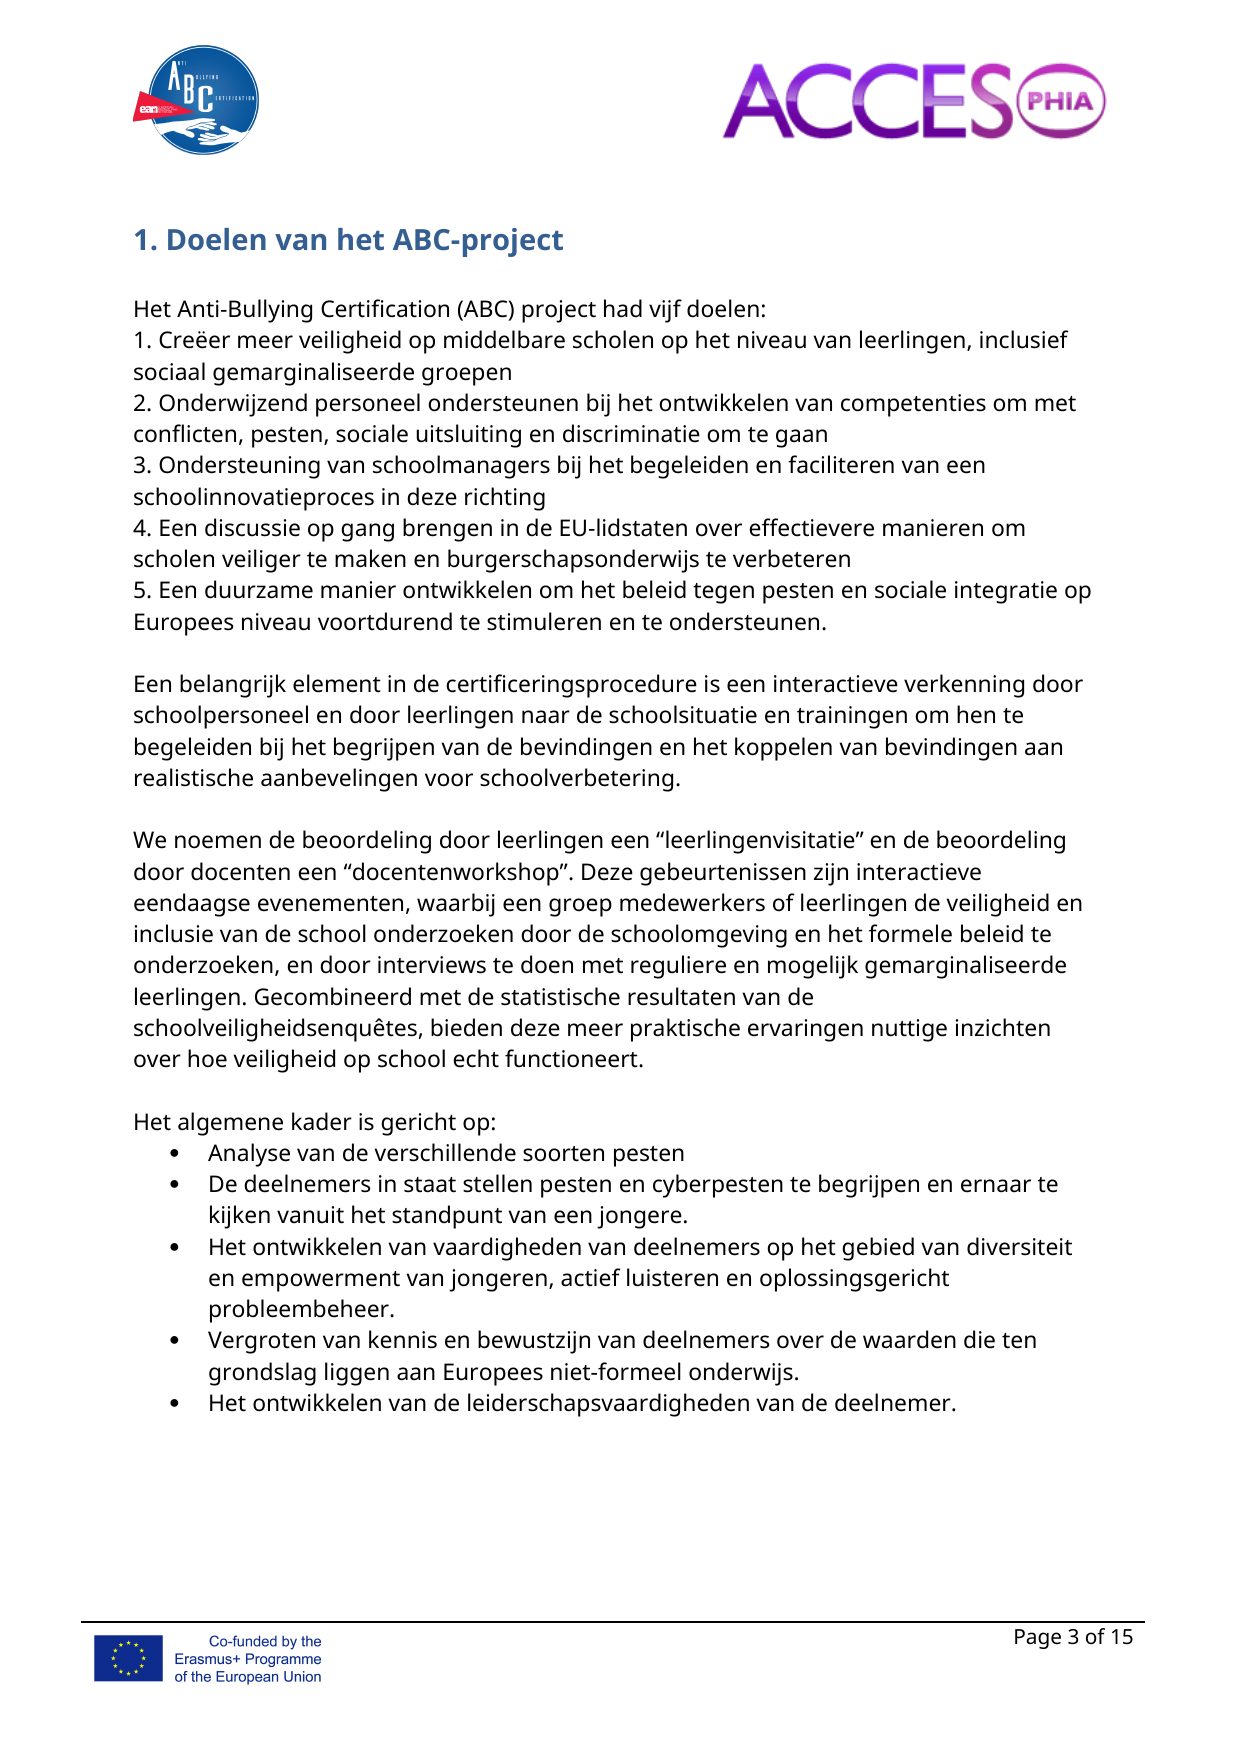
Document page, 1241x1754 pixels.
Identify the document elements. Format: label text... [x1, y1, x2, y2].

picture [132, 45, 260, 155]
list Vergroten van kennis en bewustzijn van deelnemers over de waarden die ten grondslag liggen aan Europees niet-formeel onderwijs. [170, 1324, 1093, 1387]
text Een belangrijk element in de certificeringsprocedure is een interactieve verkenning door schoolpersoneel en door leerlingen naar de schoolsituatie en trainingen om hen te begeleiden bij het begrijpen van de bevindingen en het koppelen van bevindingen aan realistische aanbevelingen voor schoolverbetering. We noemen de beoordeling door leerlingen een “leerlingenvisitatie” en de beoordeling door docenten een “docentenworkshop”. Deze gebeurtenissen zijn interactieve eendaagse evenementen, waarbij een groep medewerkers of leerlingen de veiligheid en inclusie van de school onderzoeken door de schoolomgeving en het formele beleid te onderzoeken, en door interviews te doen met reguliere en mogelijk gemarginaliseerde leerlingen. Gecombineerd met de statistische resultaten van de schoolveiligheidsenquêtes, bieden deze meer praktische ervaringen nuttige inzichten over hoe veiligheid op school echt functioneert. Het algemene kader is gericht op: [133, 668, 1093, 1137]
picture [80, 1622, 333, 1695]
list Analyse van de verschillende soorten pesten [170, 1137, 1093, 1168]
text 1. Creëer meer veiligheid op middelbare scholen op het niveau van leerlingen, inclusief sociaal gemarginaliseerde groepen 2. Onderwijzend personeel ondersteunen bij het ontwikkelen van competenties om met conflicten, pesten, sociale uitsluiting en discriminatie om te gaan 3. Ondersteuning van schoolmanagers bij het begeleiden en faciliteren van een schoolinnovatieproces in deze richting 4. Een discussie op gang brengen in de EU-lidstaten over effectievere manieren om scholen veiliger te maken en burgerschapsonderwijs te verbeteren 5. Een duurzame manier ontwikkelen om het beleid tegen pesten en sociale integratie op Europees niveau voortdurend te stimuleren en te ondersteunen. [133, 324, 1093, 668]
list Het ontwikkelen van de leiderschapsvaardigheden van de deelnemer. [170, 1387, 1093, 1418]
list Het ontwikkelen van vaardigheden van deelnemers op het gebied van diversiteit en empowerment van jongeren, actief luisteren en oplossingsgericht probleembeheer. [170, 1231, 1093, 1324]
list De deelnemers in staat stellen pesten en cyberpesten te begrijpen en ernaar te kijken vanuit het standpunt van een jongere. [170, 1168, 1093, 1231]
subtitle 1. Doelen van het ABC-project [133, 219, 1093, 259]
text Het Anti-Bullying Certification (ABC) project had vijf doelen: [133, 293, 1093, 324]
picture [721, 61, 1108, 141]
